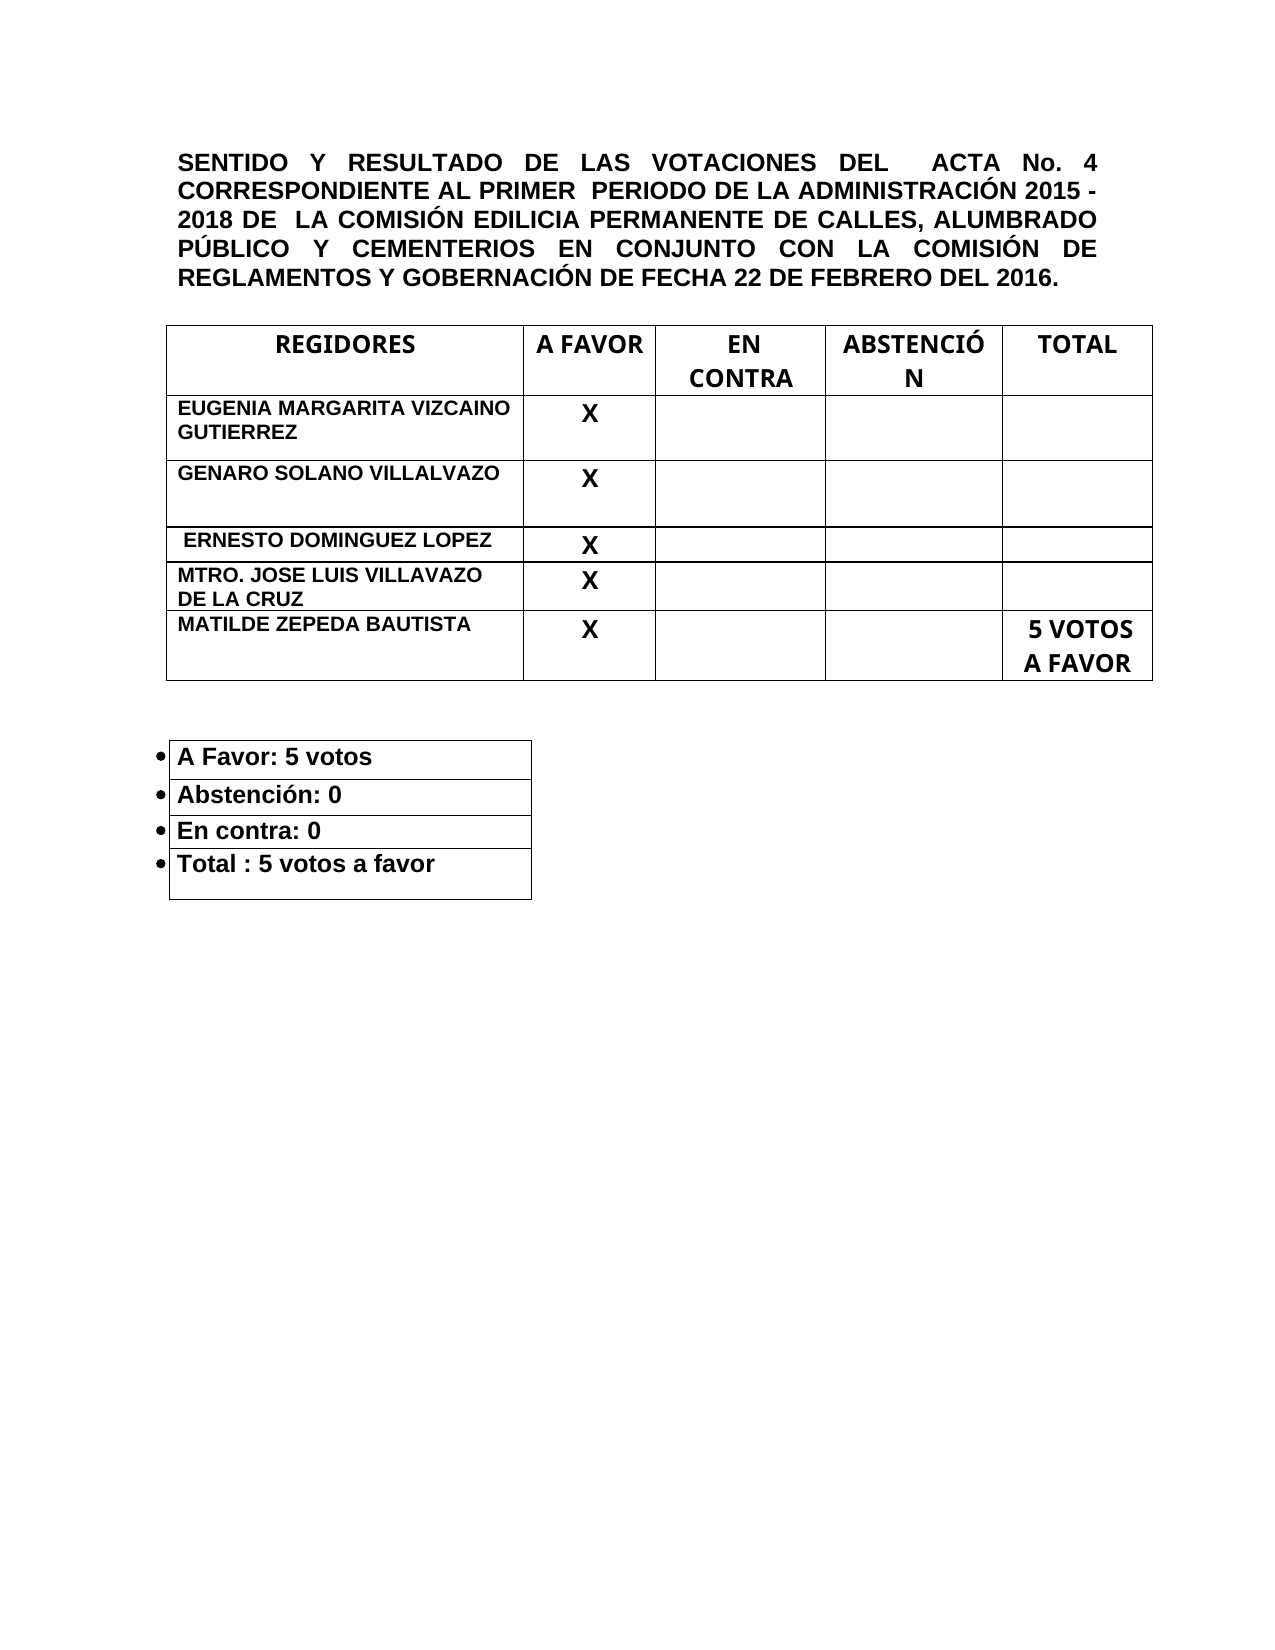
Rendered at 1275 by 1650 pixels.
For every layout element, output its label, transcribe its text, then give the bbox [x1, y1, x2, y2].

table_header EN CONTRA [656, 326, 825, 394]
table_cell [826, 611, 1002, 679]
table_cell [656, 396, 825, 460]
text SENTIDO Y RESULTADO DE LAS VOTACIONES DEL ACTA No. 4 CORRESPONDIENTE AL PRIMER PERIODO DE LA ADMINISTRACIÓN 2015 -2018 DE LA COMISIÓN EDILICIA PERMANENTE DE CALLES, ALUMBRADO PÚBLICO Y CEMENTERIOS EN CONJUNTO CON LA COMISIÓN DE REGLAMENTOS Y GOBERNACIÓN DE FECHA 22 DE FEBRERO DEL 2016. [177, 148, 1098, 291]
table_cell X [524, 528, 655, 561]
table_cell [826, 396, 1002, 460]
table_cell [1003, 528, 1152, 561]
table_cell X [524, 461, 655, 526]
table_cell Abstención: 0 [170, 780, 531, 815]
table_cell [1003, 461, 1152, 526]
table_cell ERNESTO DOMINGUEZ LOPEZ [167, 528, 523, 561]
table_header REGIDORES [167, 326, 523, 394]
table_cell [826, 563, 1002, 610]
table_cell MTRO. JOSE LUIS VILLAVAZO DE LA CRUZ [167, 563, 523, 610]
table_cell [656, 563, 825, 610]
table_header TOTAL [1003, 326, 1152, 394]
table_cell [1003, 563, 1152, 610]
table_header A Favor: 5 votos [170, 741, 531, 779]
table_cell [826, 528, 1002, 561]
table_cell GENARO SOLANO VILLALVAZO [167, 461, 523, 526]
table_cell Total : 5 votos a favor [170, 849, 531, 898]
table_cell [656, 461, 825, 526]
table_cell [826, 461, 1002, 526]
table_cell X [524, 563, 655, 610]
table_cell [656, 528, 825, 561]
table_cell [656, 611, 825, 679]
table_header ABSTENCIÓN [826, 326, 1002, 394]
table_cell En contra: 0 [170, 816, 531, 848]
table_cell MATILDE ZEPEDA BAUTISTA [167, 611, 523, 679]
table_cell 5 VOTOS A FAVOR [1003, 611, 1152, 679]
table_cell [1003, 396, 1152, 460]
table_cell EUGENIA MARGARITA VIZCAINO GUTIERREZ [167, 396, 523, 460]
table_cell X [524, 396, 655, 460]
table_header A FAVOR [524, 326, 655, 394]
table_cell X [524, 611, 655, 679]
